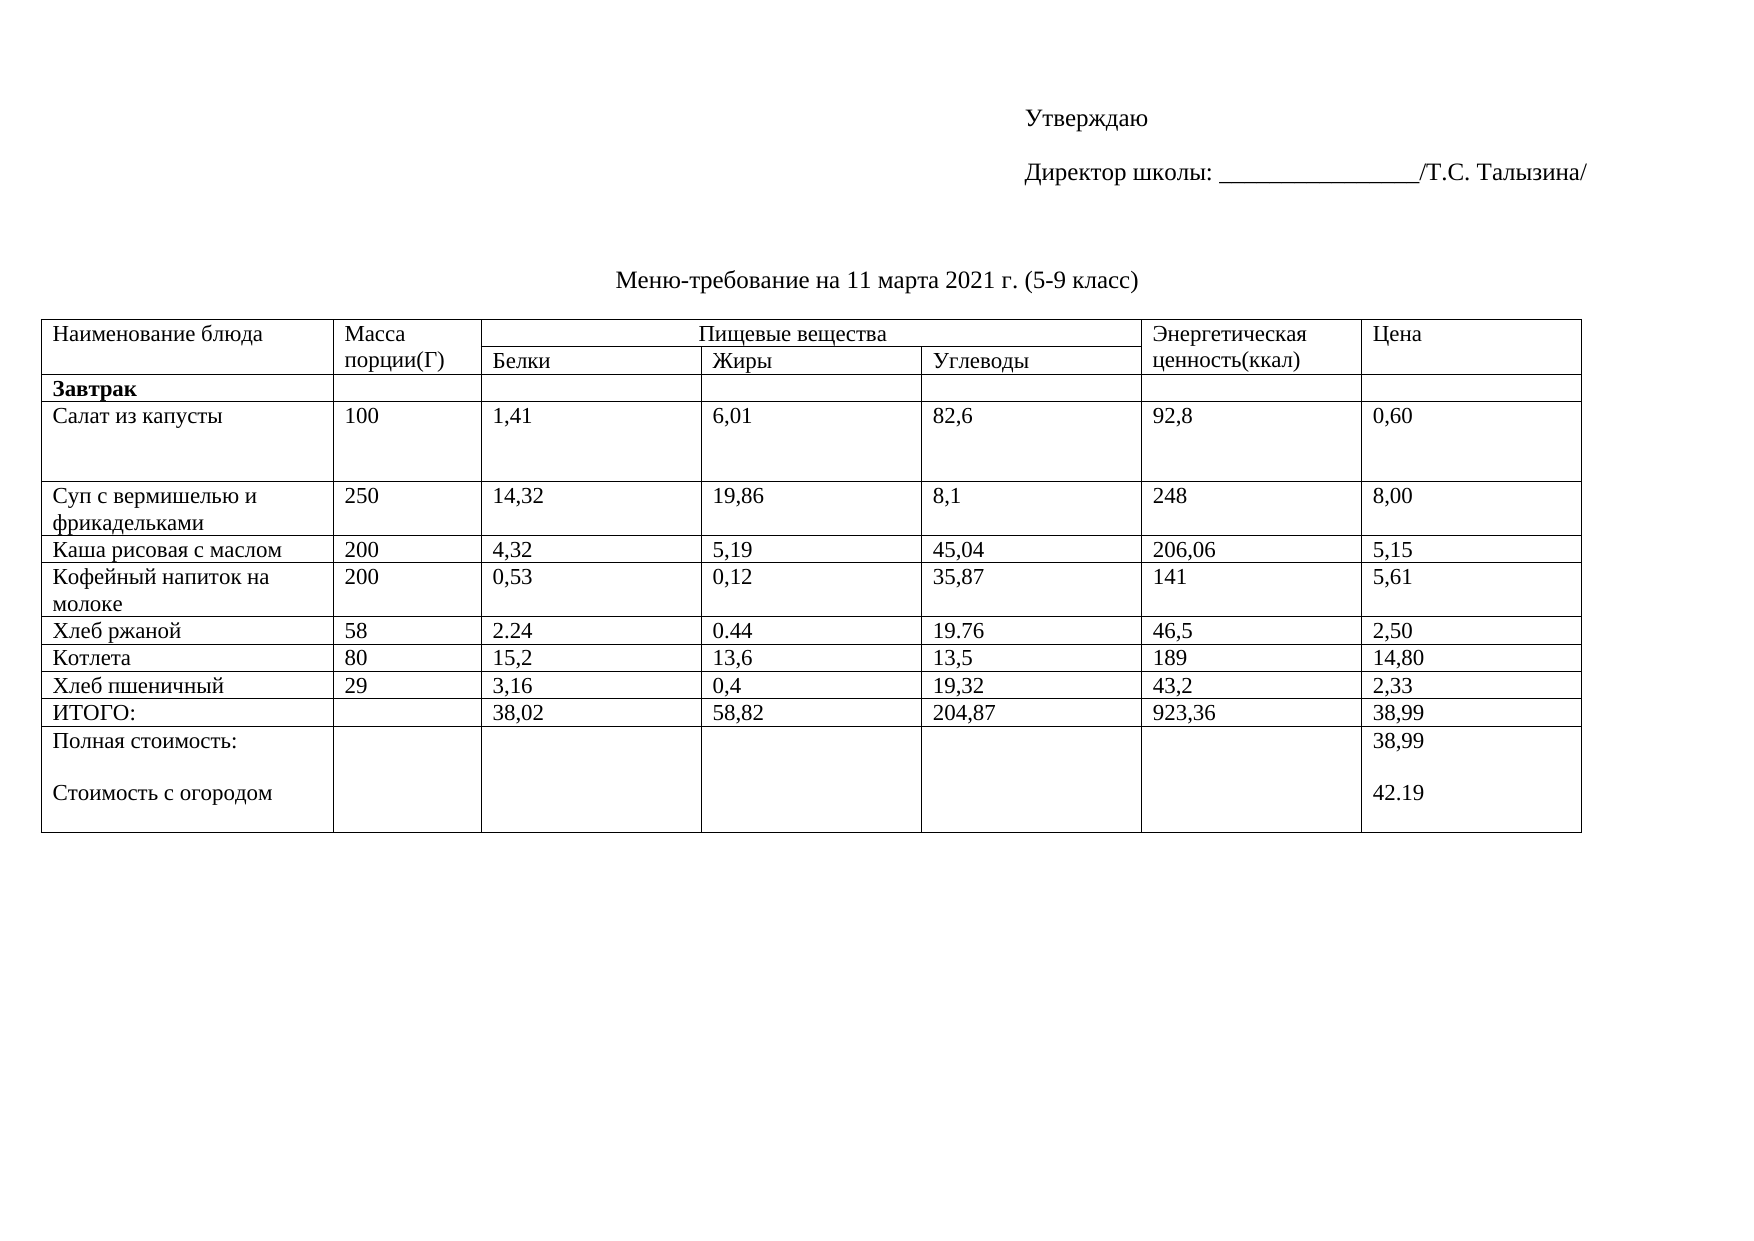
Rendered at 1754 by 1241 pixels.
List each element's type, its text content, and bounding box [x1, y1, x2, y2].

table_cell Хлеб пшеничный [42, 672, 333, 698]
table_cell Полная стоимость: Стоимость с огородом [42, 727, 333, 832]
table_header Цена [1362, 320, 1581, 374]
table_cell 14,80 [1362, 645, 1581, 671]
table_cell 141 [1142, 563, 1361, 616]
table_cell 5,61 [1362, 563, 1581, 616]
table_cell 19.76 [922, 617, 1141, 643]
table_cell Салат из капусты [42, 402, 333, 481]
table_cell 100 [334, 402, 481, 481]
text Утверждаю [118, 103, 1636, 132]
table_cell [922, 727, 1141, 832]
table_cell [334, 727, 481, 832]
table_cell [334, 375, 481, 401]
table_cell 5,15 [1362, 536, 1581, 562]
table_cell 4,32 [482, 536, 701, 562]
table_cell 0,60 [1362, 402, 1581, 481]
table_cell 13,5 [922, 645, 1141, 671]
table_cell 200 [334, 563, 481, 616]
table_cell 58 [334, 617, 481, 643]
table_cell [1362, 375, 1581, 401]
table_cell 38,99 [1362, 699, 1581, 726]
text Меню-требование на 11 марта 2021 г. (5-9 класс) [118, 265, 1636, 294]
table_cell 38,99 42.19 [1362, 727, 1581, 832]
table_cell 82,6 [922, 402, 1141, 481]
table_cell 13,6 [702, 645, 921, 671]
table_cell Котлета [42, 645, 333, 671]
table_cell 189 [1142, 645, 1361, 671]
table_header Энергетическая ценность(ккал) [1142, 320, 1361, 374]
table_cell 3,16 [482, 672, 701, 698]
table_cell [702, 727, 921, 832]
table_cell 14,32 [482, 482, 701, 535]
table_cell 46,5 [1142, 617, 1361, 643]
table_cell 923,36 [1142, 699, 1361, 726]
table_cell 0,4 [702, 672, 921, 698]
table_cell 43,2 [1142, 672, 1361, 698]
table_cell [1142, 727, 1361, 832]
table_cell 29 [334, 672, 481, 698]
table_cell [922, 375, 1141, 401]
table_cell 15,2 [482, 645, 701, 671]
table_cell 0,53 [482, 563, 701, 616]
table_cell [702, 375, 921, 401]
table_cell 5,19 [702, 536, 921, 562]
table_cell Хлеб ржаной [42, 617, 333, 643]
table_cell Белки [482, 347, 701, 374]
table_cell 2,33 [1362, 672, 1581, 698]
table_cell 45,04 [922, 536, 1141, 562]
table_header Масса порции(Г) [334, 320, 481, 374]
table_cell 0,12 [702, 563, 921, 616]
table_header Наименование блюда [42, 320, 333, 374]
table_cell 200 [334, 536, 481, 562]
table_cell 250 [334, 482, 481, 535]
table_cell 2.24 [482, 617, 701, 643]
table_cell 8,1 [922, 482, 1141, 535]
table_cell [482, 727, 701, 832]
table_cell [1142, 375, 1361, 401]
table_cell 19,32 [922, 672, 1141, 698]
table_cell 0.44 [702, 617, 921, 643]
table_cell 35,87 [922, 563, 1141, 616]
text Директор школы: ________________/Т.С. Талызина/ [118, 157, 1636, 186]
table_cell 2,50 [1362, 617, 1581, 643]
table_cell 80 [334, 645, 481, 671]
table_cell 19,86 [702, 482, 921, 535]
table_cell ИТОГО: [42, 699, 333, 726]
table_cell 8,00 [1362, 482, 1581, 535]
table_cell 58,82 [702, 699, 921, 726]
table_cell 206,06 [1142, 536, 1361, 562]
table_cell Кофейный напиток на молоке [42, 563, 333, 616]
table_cell Суп с вермишелью и фрикадельками [42, 482, 333, 535]
table_cell 204,87 [922, 699, 1141, 726]
table_cell [482, 375, 701, 401]
table_cell 92,8 [1142, 402, 1361, 481]
table_cell 1,41 [482, 402, 701, 481]
table_header Пищевые вещества [482, 320, 1141, 346]
table_cell 6,01 [702, 402, 921, 481]
table_cell Углеводы [922, 347, 1141, 374]
table_cell Каша рисовая с маслом [42, 536, 333, 562]
table_cell 38,02 [482, 699, 701, 726]
table_cell Жиры [702, 347, 921, 374]
table_cell Завтрак [42, 375, 333, 401]
table_cell [334, 699, 481, 726]
table_cell 248 [1142, 482, 1361, 535]
